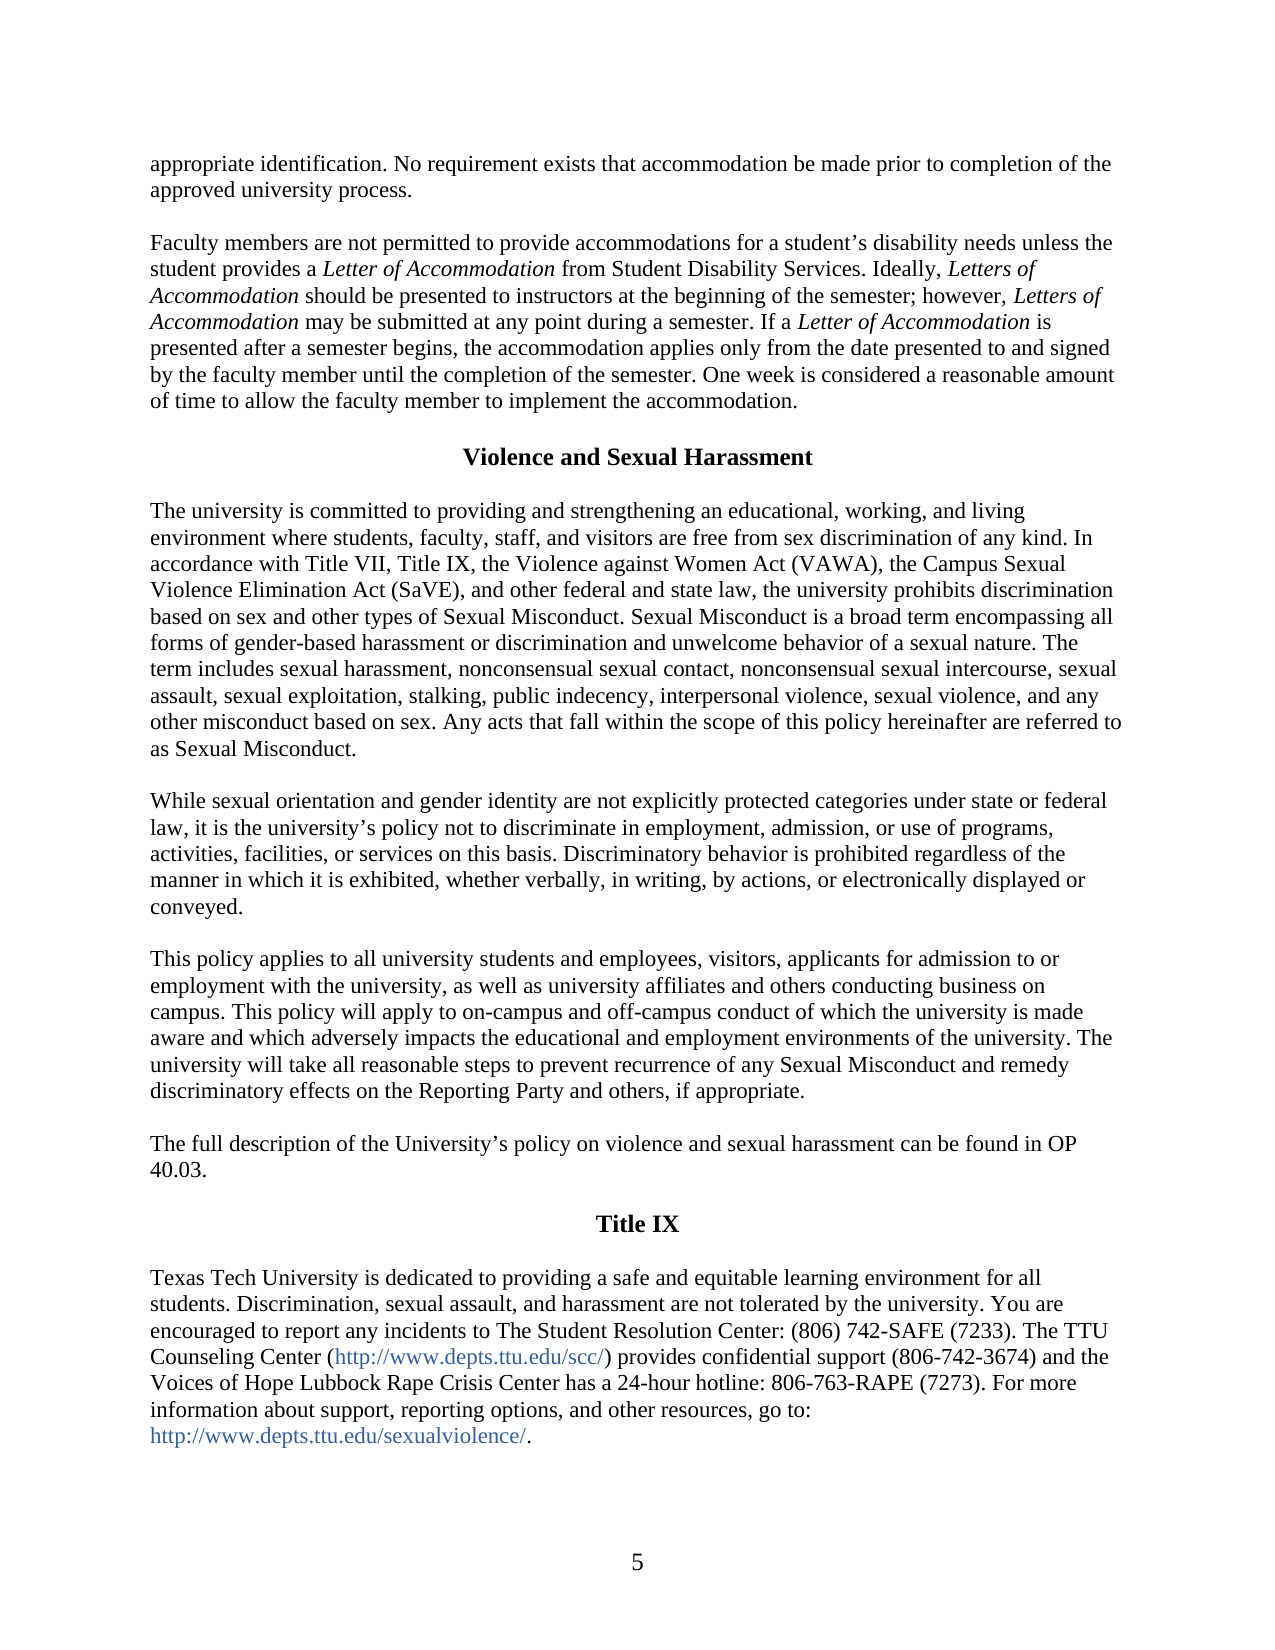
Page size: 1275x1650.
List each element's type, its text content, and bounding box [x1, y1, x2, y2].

text While sexual orientation and gender identity are not explicitly protected categories under state or federal law, it is the university’s policy not to discriminate in employment, admission, or use of programs, activities, facilities, or services on this basis. Discriminatory behavior is prohibited regardless of the manner in which it is exhibited, whether verbally, in writing, by actions, or electronically displayed or conveyed. [150, 787, 1125, 919]
text Texas Tech University is dedicated to providing a safe and equitable learning environment for all students. Discrimination, sexual assault, and harassment are not tolerated by the university. You are encouraged to report any incidents to The Student Resolution Center: (806) 742-SAFE (7233). The TTU Counseling Center (http://www.depts.ttu.edu/scc/) provides confidential support (806-742-3674) and the Voices of Hope Lubbock Rape Crisis Center has a 24-hour hotline: 806-763-RAPE (7273). For more information about support, reporting options, and other resources, go to: http://www.depts.ttu.edu/sexualviolence/. [150, 1264, 1125, 1448]
text Title IX [150, 1209, 1125, 1238]
text This policy applies to all university students and employees, visitors, applicants for admission to or employment with the university, as well as university affiliates and others conducting business on campus. This policy will apply to on-campus and off-campus conduct of which the university is made aware and which adversely impacts the educational and employment environments of the university. The university will take all reasonable steps to prevent recurrence of any Sexual Misconduct and remedy discriminatory effects on the Reporting Party and others, if appropriate. [150, 945, 1125, 1103]
text Faculty members are not permitted to provide accommodations for a student’s disability needs unless the student provides a Letter of Accommodation from Student Disability Services. Ideally, Letters of Accommodation should be presented to instructors at the beginning of the semester; however, Letters of Accommodation may be submitted at any point during a semester. If a Letter of Accommodation is presented after a semester begins, the accommodation applies only from the date presented to and signed by the faculty member until the completion of the semester. One week is considered a reasonable amount of time to allow the faculty member to implement the accommodation. [150, 229, 1125, 413]
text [150, 150, 1125, 203]
text Violence and Sexual Harassment [150, 442, 1125, 471]
text The full description of the University’s policy on violence and sexual harassment can be found in OP 40.03. [150, 1130, 1125, 1183]
text The university is committed to providing and strengthening an educational, working, and living environment where students, faculty, staff, and visitors are free from sex discrimination of any kind. In accordance with Title VII, Title IX, the Violence against Women Act (VAWA), the Campus Sexual Violence Elimination Act (SaVE), and other federal and state law, the university prohibits discrimination based on sex and other types of Sexual Misconduct. Sexual Misconduct is a broad term encompassing all forms of gender-based harassment or discrimination and unwelcome behavior of a sexual nature. The term includes sexual harassment, nonconsensual sexual contact, nonconsensual sexual intercourse, sexual assault, sexual exploitation, stalking, public indecency, interpersonal violence, sexual violence, and any other misconduct based on sex. Any acts that fall within the scope of this policy hereinafter are referred to as Sexual Misconduct. [150, 497, 1125, 761]
